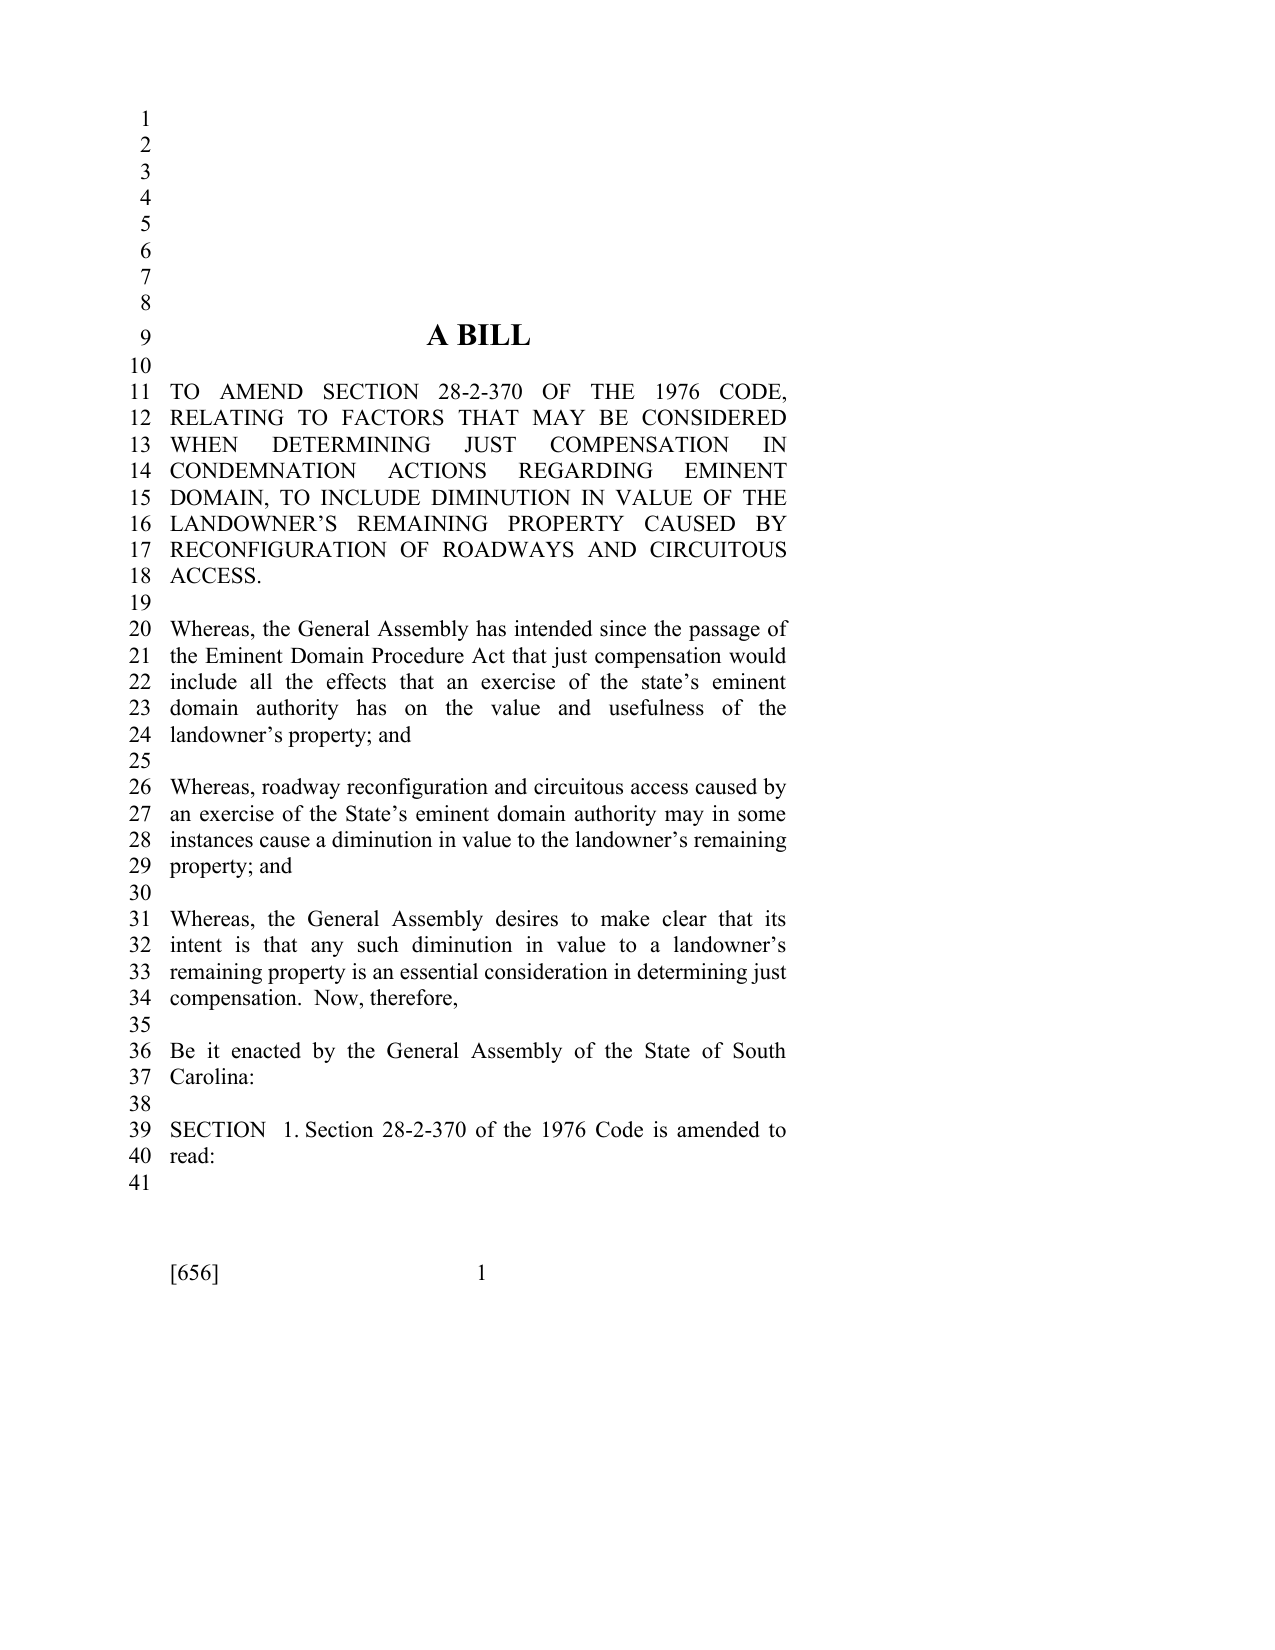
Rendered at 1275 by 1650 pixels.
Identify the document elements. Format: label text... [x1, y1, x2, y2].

text A BILL [169, 316, 787, 352]
text SECTION 1. Section 28-2-370 of the 1976 Code is amended to read: [169, 1116, 787, 1169]
text Whereas, roadway reconfiguration and circuitous access caused by an exercise of the State’s eminent domain authority may in some instances cause a diminution in value to the landowner’s remaining property; and [169, 773, 787, 879]
text Be it enacted by the General Assembly of the State of South Carolina: [169, 1037, 787, 1090]
text Whereas, the General Assembly has intended since the passage of the Eminent Domain Procedure Act that just compensation would include all the effects that an exercise of the state’s eminent domain authority has on the value and usefulness of the landowner’s property; and [169, 615, 787, 747]
text TO AMEND SECTION 28-2-370 OF THE 1976 CODE, RELATING TO FACTORS THAT MAY BE CONSIDERED WHEN DETERMINING JUST COMPENSATION IN CONDEMNATION ACTIONS REGARDING EMINENT DOMAIN, TO INCLUDE DIMINUTION IN VALUE OF THE LANDOWNER’S REMAINING PROPERTY CAUSED BY RECONFIGURATION OF ROADWAYS AND CIRCUITOUS ACCESS. [169, 378, 787, 589]
text Whereas, the General Assembly desires to make clear that its intent is that any such diminution in value to a landowner’s remaining property is an essential consideration in determining just compensation. Now, therefore, [169, 905, 787, 1011]
